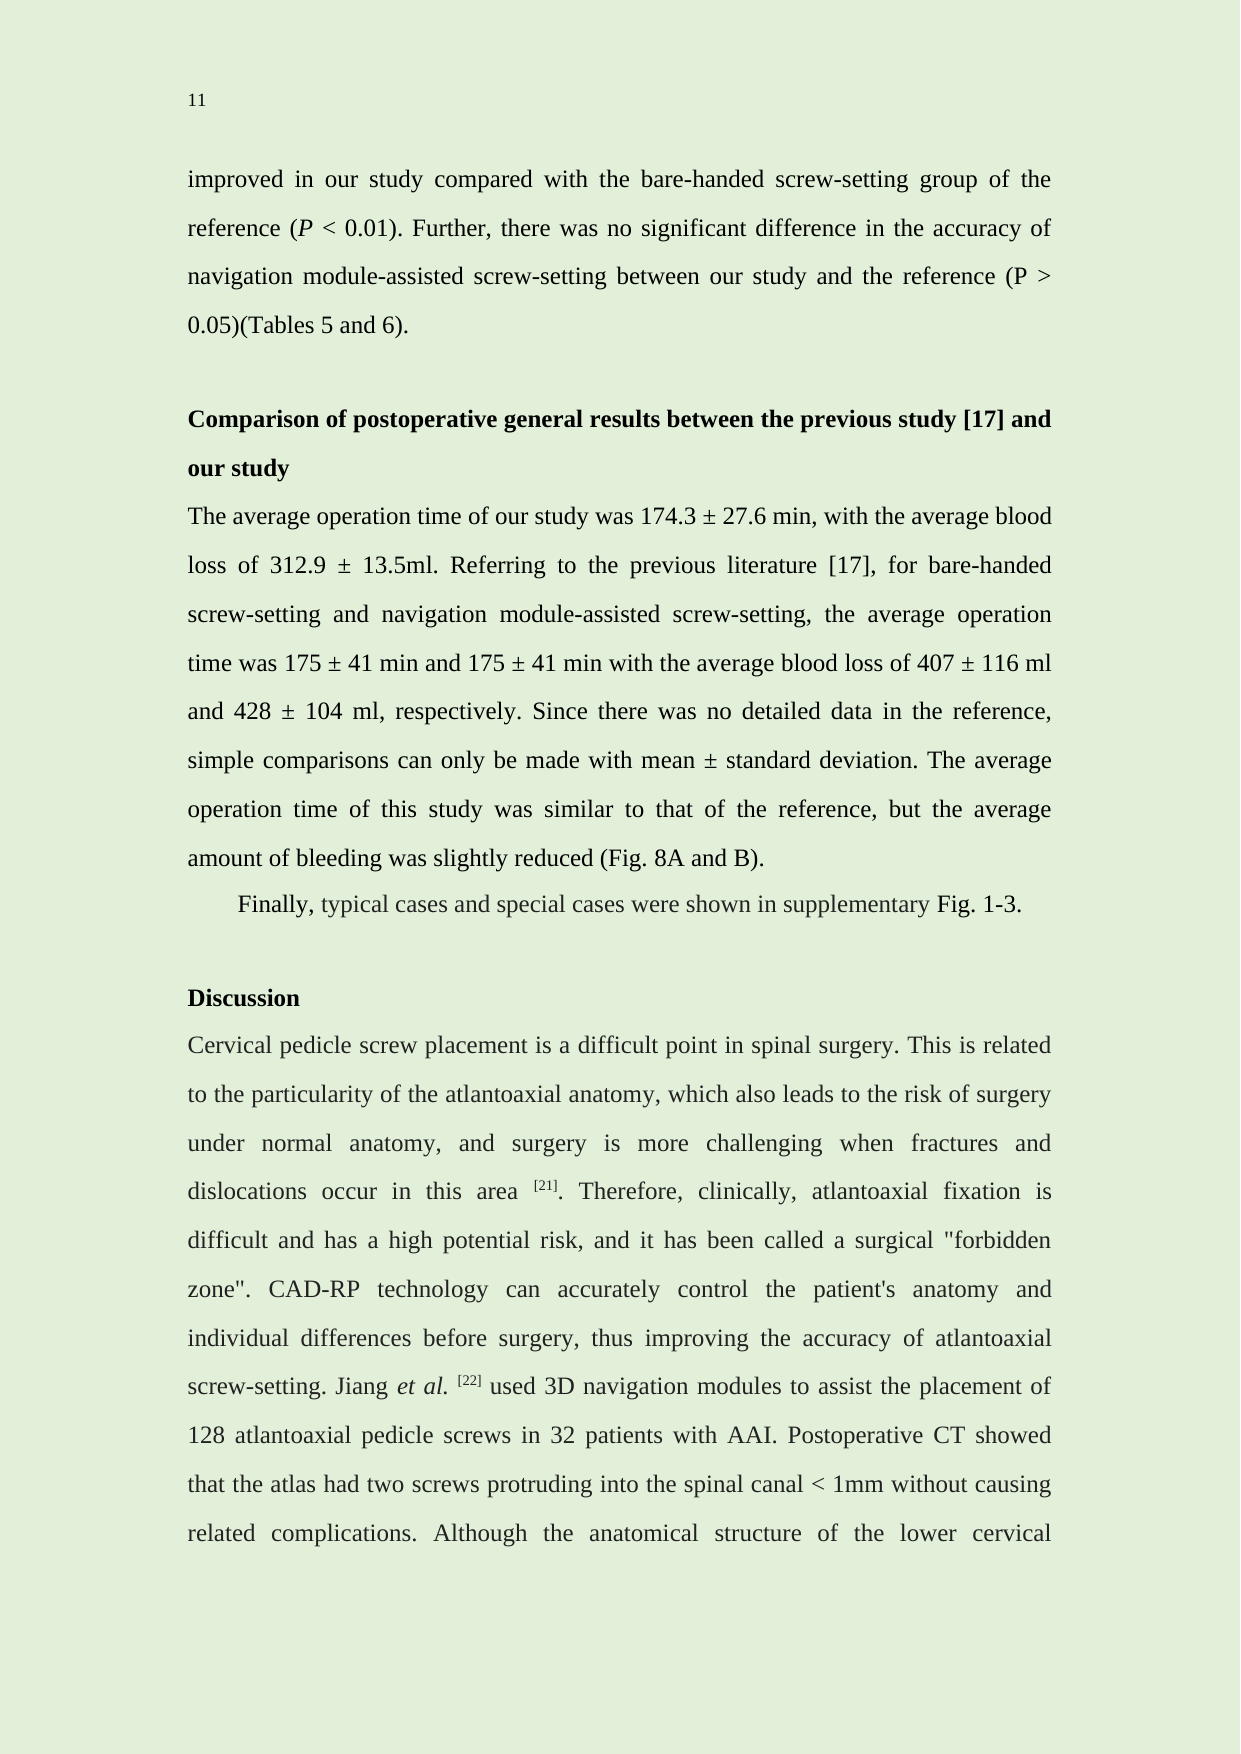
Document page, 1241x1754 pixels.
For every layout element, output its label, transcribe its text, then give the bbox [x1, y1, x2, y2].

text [187, 1028, 1053, 1548]
text Finally, typical cases and special cases were shown in supplementary Fig. 1-3. [187, 888, 1053, 920]
text Comparison of postoperative general results between the previous study [17] and our study The average operation time of our study was 174.3 ± 27.6 min, with the average blood loss of 312.9 ± 13.5ml. Referring to the previous literature [17], for bare-handed screw-setting and navigation module-assisted screw-setting, the average operation time was 175 ± 41 min and 175 ± 41 min with the average blood loss of 407 ± 116 ml and 428 ± 104 ml, respectively. Since there was no detailed data in the reference, simple comparisons can only be made with mean ± standard deviation. The average operation time of this study was similar to that of the reference, but the average amount of bleeding was slightly reduced (Fig. 8A and B). [187, 402, 1053, 873]
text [187, 162, 1053, 341]
text Discussion [187, 981, 1053, 1014]
